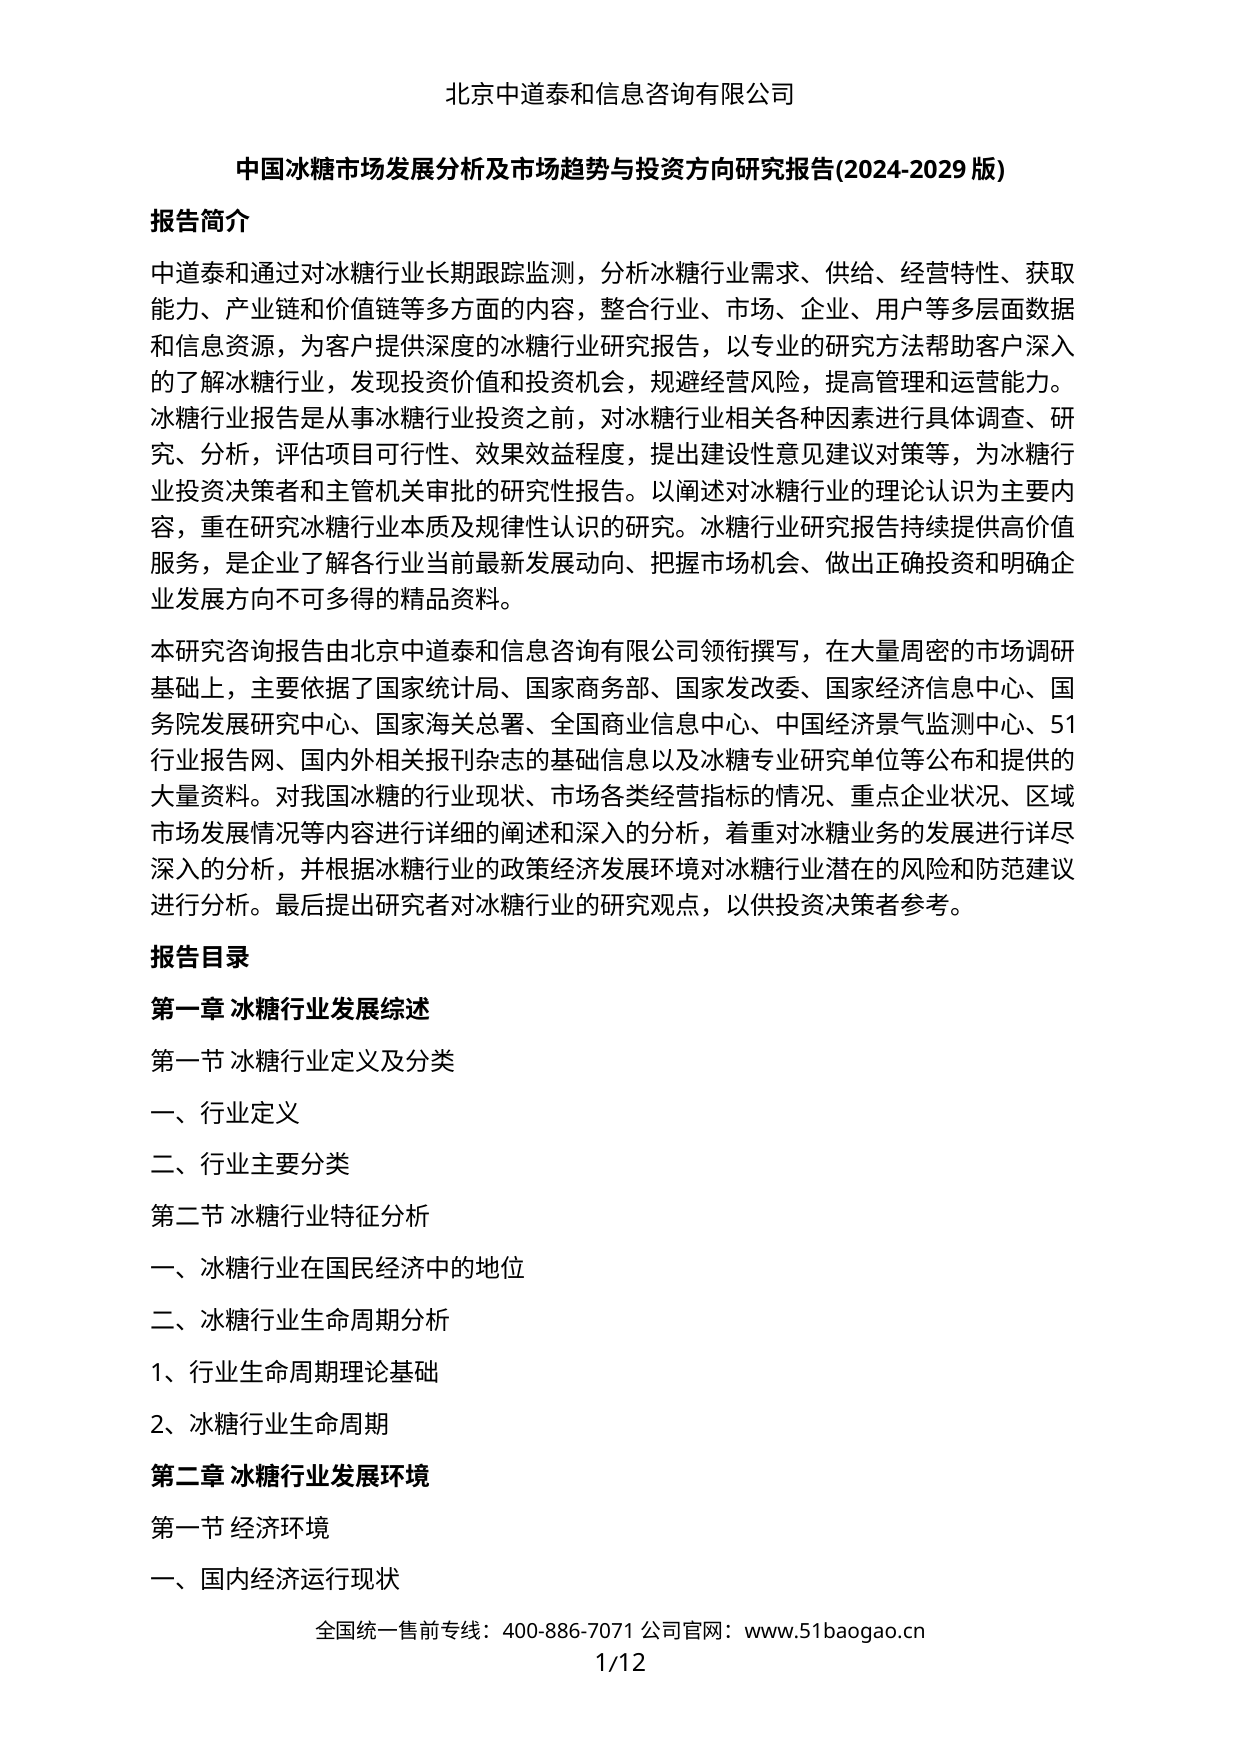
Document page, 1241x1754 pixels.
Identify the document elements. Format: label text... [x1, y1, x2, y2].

text 报告简介 [150, 202, 1090, 238]
text 第一节 冰糖行业定义及分类 [150, 1041, 1090, 1077]
text 第二章 冰糖行业发展环境 [150, 1456, 1090, 1492]
text 第一章 冰糖行业发展综述 [150, 989, 1090, 1026]
text 中国冰糖市场发展分析及市场趋势与投资方向研究报告(2024-2029版) [150, 150, 1090, 186]
text 一、行业定义 [150, 1093, 1090, 1129]
text 二、行业主要分类 [150, 1145, 1090, 1181]
text 中道泰和通过对冰糖行业长期跟踪监测，分析冰糖行业需求、供给、经营特性、获取能力、产业链和价值链等多方面的内容，整合行业、市场、企业、用户等多层面数据和信息资源，为客户提供深度的冰糖行业研究报告，以专业的研究方法帮助客户深入的了解冰糖行业，发现投资价值和投资机会，规避经营风险，提高管理和运营能力。冰糖行业报告是从事冰糖行业投资之前，对冰糖行业相关各种因素进行具体调查、研究、分析，评估项目可行性、效果效益程度，提出建设性意见建议对策等，为冰糖行业投资决策者和主管机关审批的研究性报告。以阐述对冰糖行业的理论认识为主要内容，重在研究冰糖行业本质及规律性认识的研究。冰糖行业研究报告持续提供高价值服务，是企业了解各行业当前最新发展动向、把握市场机会、做出正确投资和明确企业发展方向不可多得的精品资料。 [150, 254, 1090, 616]
text 二、冰糖行业生命周期分析 [150, 1301, 1090, 1337]
text 第二节 冰糖行业特征分析 [150, 1197, 1090, 1233]
text 第一节 经济环境 [150, 1508, 1090, 1544]
text 1、行业生命周期理论基础 [150, 1352, 1090, 1389]
text 本研究咨询报告由北京中道泰和信息咨询有限公司领衔撰写，在大量周密的市场调研基础上，主要依据了国家统计局、国家商务部、国家发改委、国家经济信息中心、国务院发展研究中心、国家海关总署、全国商业信息中心、中国经济景气监测中心、51行业报告网、国内外相关报刊杂志的基础信息以及冰糖专业研究单位等公布和提供的大量资料。对我国冰糖的行业现状、市场各类经营指标的情况、重点企业状况、区域市场发展情况等内容进行详细的阐述和深入的分析，着重对冰糖业务的发展进行详尽深入的分析，并根据冰糖行业的政策经济发展环境对冰糖行业潜在的风险和防范建议进行分析。最后提出研究者对冰糖行业的研究观点，以供投资决策者参考。 [150, 632, 1090, 922]
text 报告目录 [150, 937, 1090, 974]
text 一、冰糖行业在国民经济中的地位 [150, 1249, 1090, 1285]
text 2、冰糖行业生命周期 [150, 1404, 1090, 1441]
text 一、国内经济运行现状 [150, 1560, 1090, 1596]
